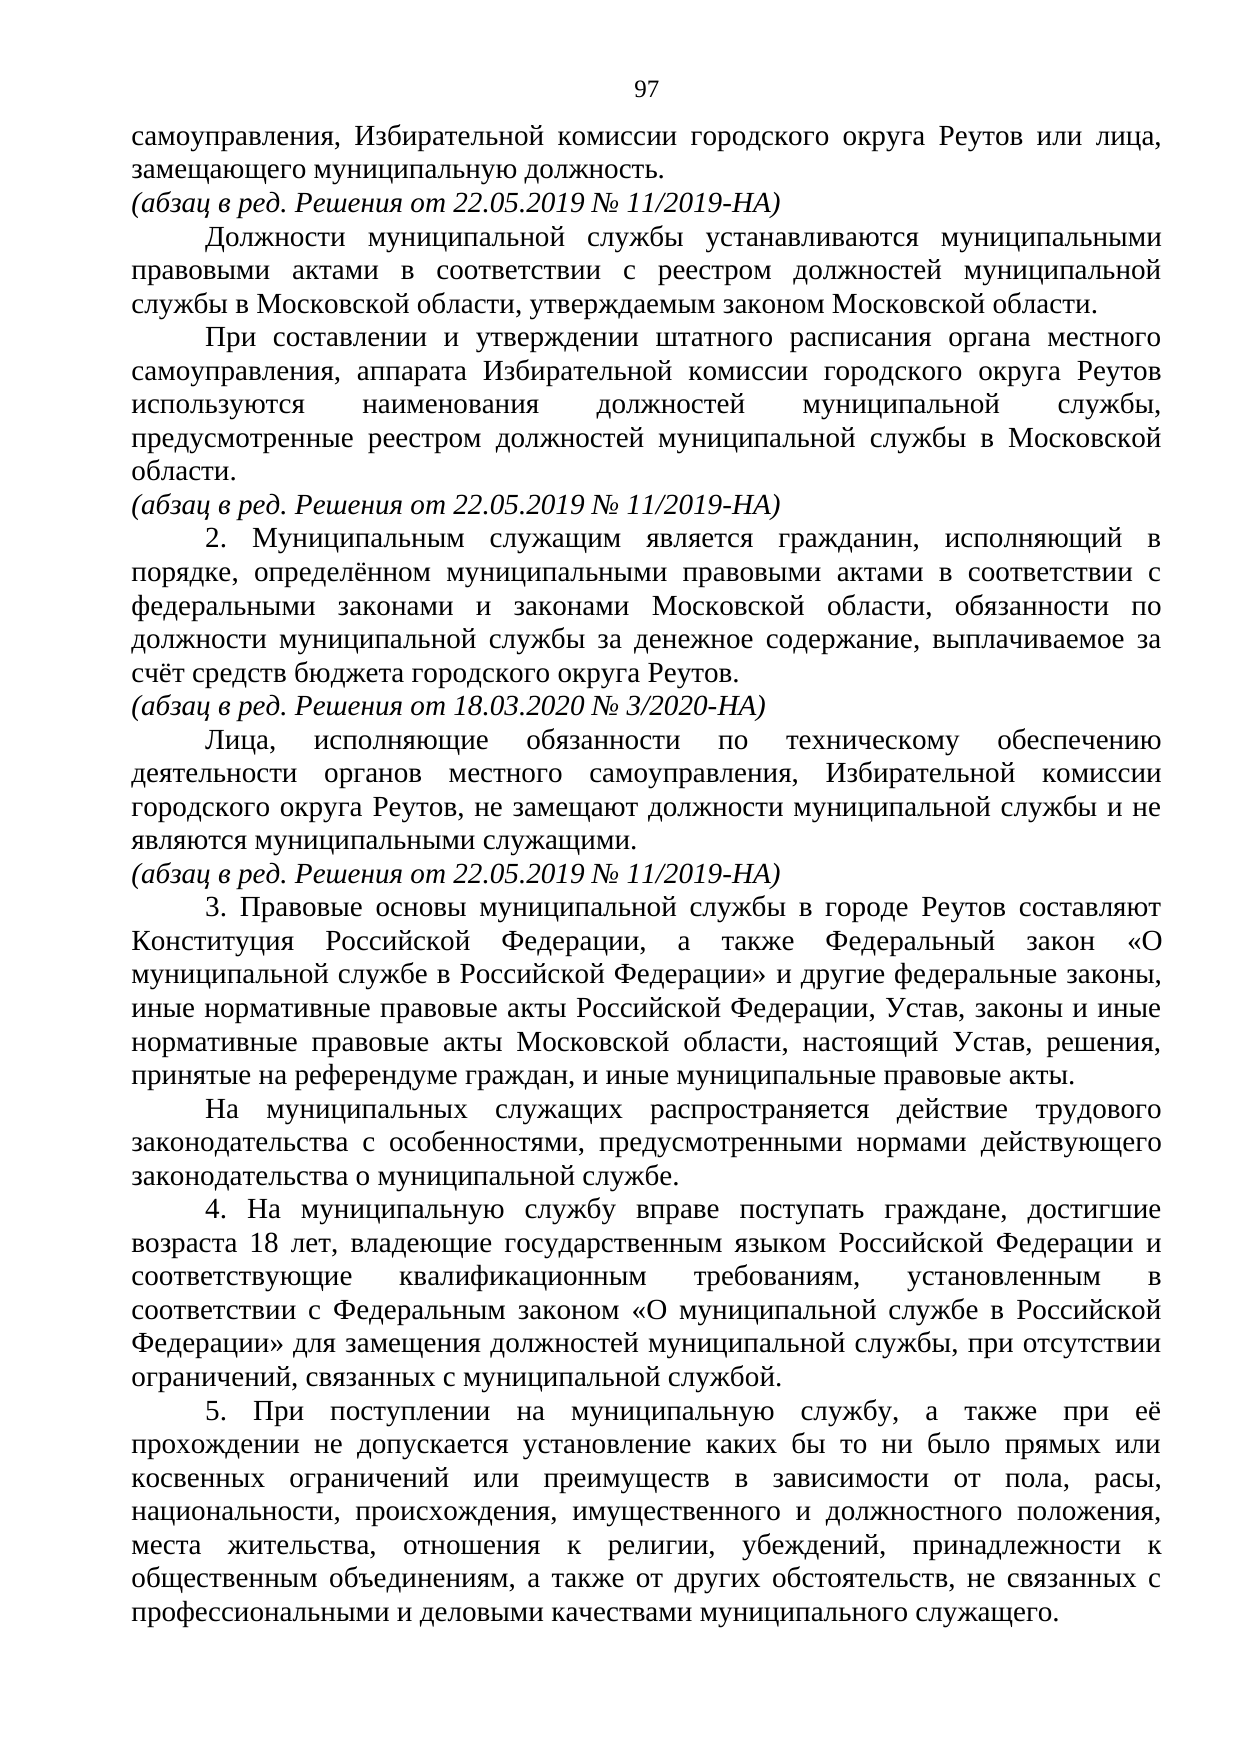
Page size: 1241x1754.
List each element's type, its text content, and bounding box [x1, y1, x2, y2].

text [131, 118, 1162, 185]
text (абзац в ред. Решения от 18.03.2020 № 3/2020-НА) [131, 688, 1162, 722]
text 2. Муниципальным служащим является гражданин, исполняющий в порядке, определённом муниципальными правовыми актами в соответствии с федеральными законами и законами Московской области, обязанности по должности муниципальной службы за денежное содержание, выплачиваемое за счёт средств бюджета городского округа Реутов. [131, 521, 1162, 688]
text Лица, исполняющие обязанности по техническому обеспечению деятельности органов местного самоуправления, Избирательной комиссии городского округа Реутов, не замещают должности муниципальной службы и не являются муниципальными служащими. [131, 722, 1162, 856]
text Должности муниципальной службы устанавливаются муниципальными правовыми актами в соответствии с реестром должностей муниципальной службы в Московской области, утверждаемым законом Московской области. [131, 219, 1162, 319]
text На муниципальных служащих распространяется действие трудового законодательства с особенностями, предусмотренными нормами действующего законодательства о муниципальной службе. [131, 1091, 1162, 1191]
text (абзац в ред. Решения от 22.05.2019 № 11/2019-НА) [131, 185, 1162, 219]
text При составлении и утверждении штатного расписания органа местного самоуправления, аппарата Избирательной комиссии городского округа Реутов используются наименования должностей муниципальной службы, предусмотренные реестром должностей муниципальной службы в Московской области. [131, 319, 1162, 487]
text (абзац в ред. Решения от 22.05.2019 № 11/2019-НА) [131, 487, 1162, 521]
text 3. Правовые основы муниципальной службы в городе Реутов составляют Конституция Российской Федерации, а также Федеральный закон «О муниципальной службе в Российской Федерации» и другие федеральные законы, иные нормативные правовые акты Российской Федерации, Устав, законы и иные нормативные правовые акты Московской области, настоящий Устав, решения, принятые на референдуме граждан, и иные муниципальные правовые акты. [131, 889, 1162, 1091]
text 4. На муниципальную службу вправе поступать граждане, достигшие возраста 18 лет, владеющие государственным языком Российской Федерации и соответствующие квалификационным требованиям, установленным в соответствии с Федеральным законом «О муниципальной службе в Российской Федерации» для замещения должностей муниципальной службы, при отсутствии ограничений, связанных с муниципальной службой. [131, 1191, 1162, 1393]
text 5. При поступлении на муниципальную службу, а также при её прохождении не допускается установление каких бы то ни было прямых или косвенных ограничений или преимуществ в зависимости от пола, расы, национальности, происхождения, имущественного и должностного положения, места жительства, отношения к религии, убеждений, принадлежности к общественным объединениям, а также от других обстоятельств, не связанных с профессиональными и деловыми качествами муниципального служащего. [131, 1393, 1162, 1627]
text (абзац в ред. Решения от 22.05.2019 № 11/2019-НА) [131, 856, 1162, 889]
